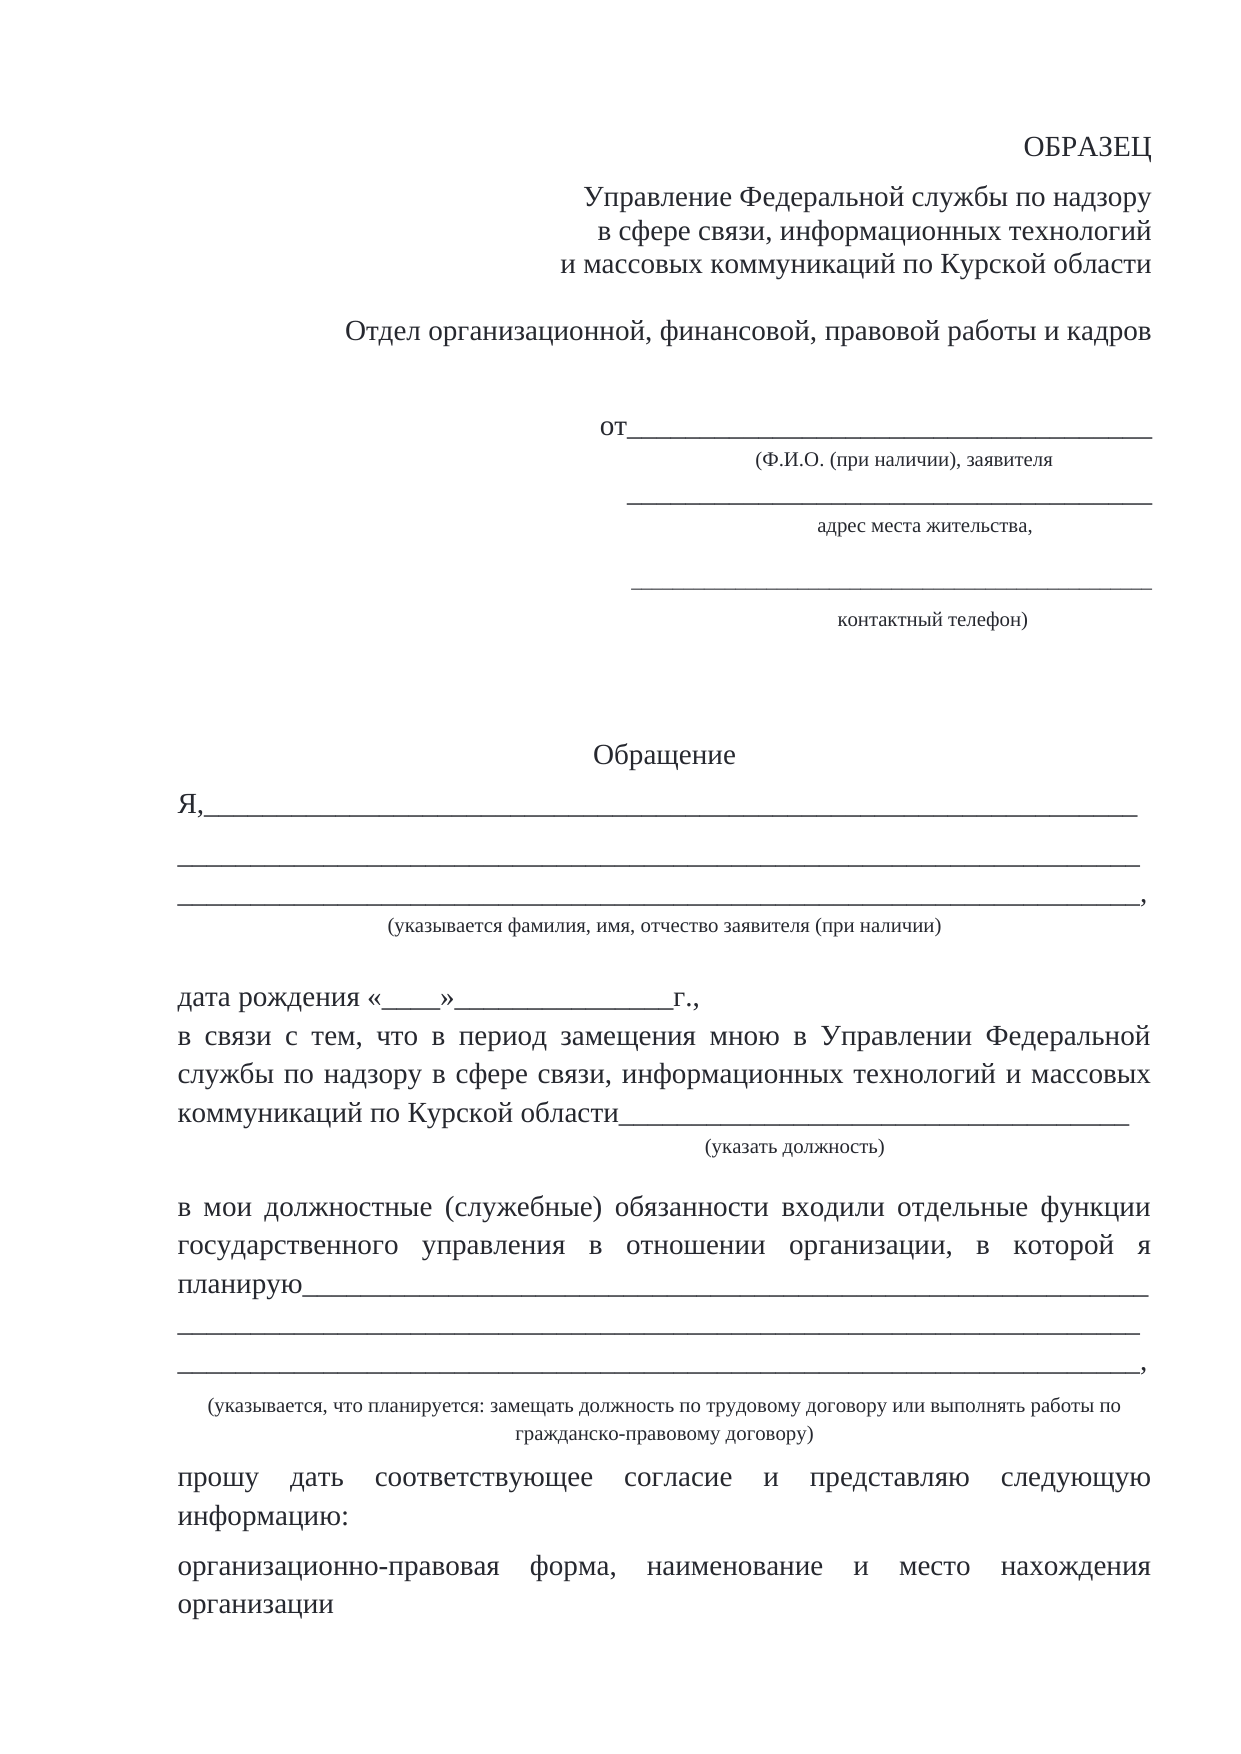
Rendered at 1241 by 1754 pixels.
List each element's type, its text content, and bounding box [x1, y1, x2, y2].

text ____________________________________ [177, 474, 1152, 508]
text (Ф.И.О. (при наличии), заявителя [177, 446, 1152, 471]
text от____________________________________ [177, 408, 1152, 441]
text и массовых коммуникаций по Курской области [177, 246, 1152, 280]
text прошу дать соответствующее согласие и представляю следующую информацию: [177, 1459, 1152, 1531]
text (указывается, что планируется: замещать должность по трудовому договору или выполнять работы по гражданско-правовому договору) [177, 1393, 1152, 1444]
text организационно-правовая форма, наименование и место нахождения организации [177, 1548, 1152, 1620]
text ОБРАЗЕЦ [177, 129, 1152, 163]
text контактный телефон) [177, 607, 1152, 631]
text Управление Федеральной службы по надзору [177, 179, 1152, 213]
text (указывается фамилия, имя, отчество заявителя (при наличии) [177, 913, 1152, 937]
text в связи с тем, что в период замещения мною в Управлении Федеральной службы по надзору в сфере связи, информационных технологий и массовых коммуникаций по Курской области___________________________________ [177, 1018, 1152, 1129]
text дата рождения «____»_______________г., [177, 979, 1152, 1013]
text ____________________________________________________________________________________________________________________________________, [177, 836, 1152, 908]
text __________________________________________________ [177, 568, 1152, 592]
text Я,________________________________________________________________ [177, 787, 1152, 820]
text в сфере связи, информационных технологий [177, 213, 1152, 246]
text Отдел организационной, финансовой, правовой работы и кадров [177, 313, 1152, 347]
text в мои должностные (служебные) обязанности входили отдельные функции государственного управления в отношении организации, в которой я планирую______________________________________________________________________________________________________________________________________________________________________________________________, [177, 1189, 1152, 1377]
text адрес места жительства, [177, 513, 1152, 537]
text (указать должность) [177, 1134, 1152, 1158]
text Обращение [177, 737, 1152, 770]
